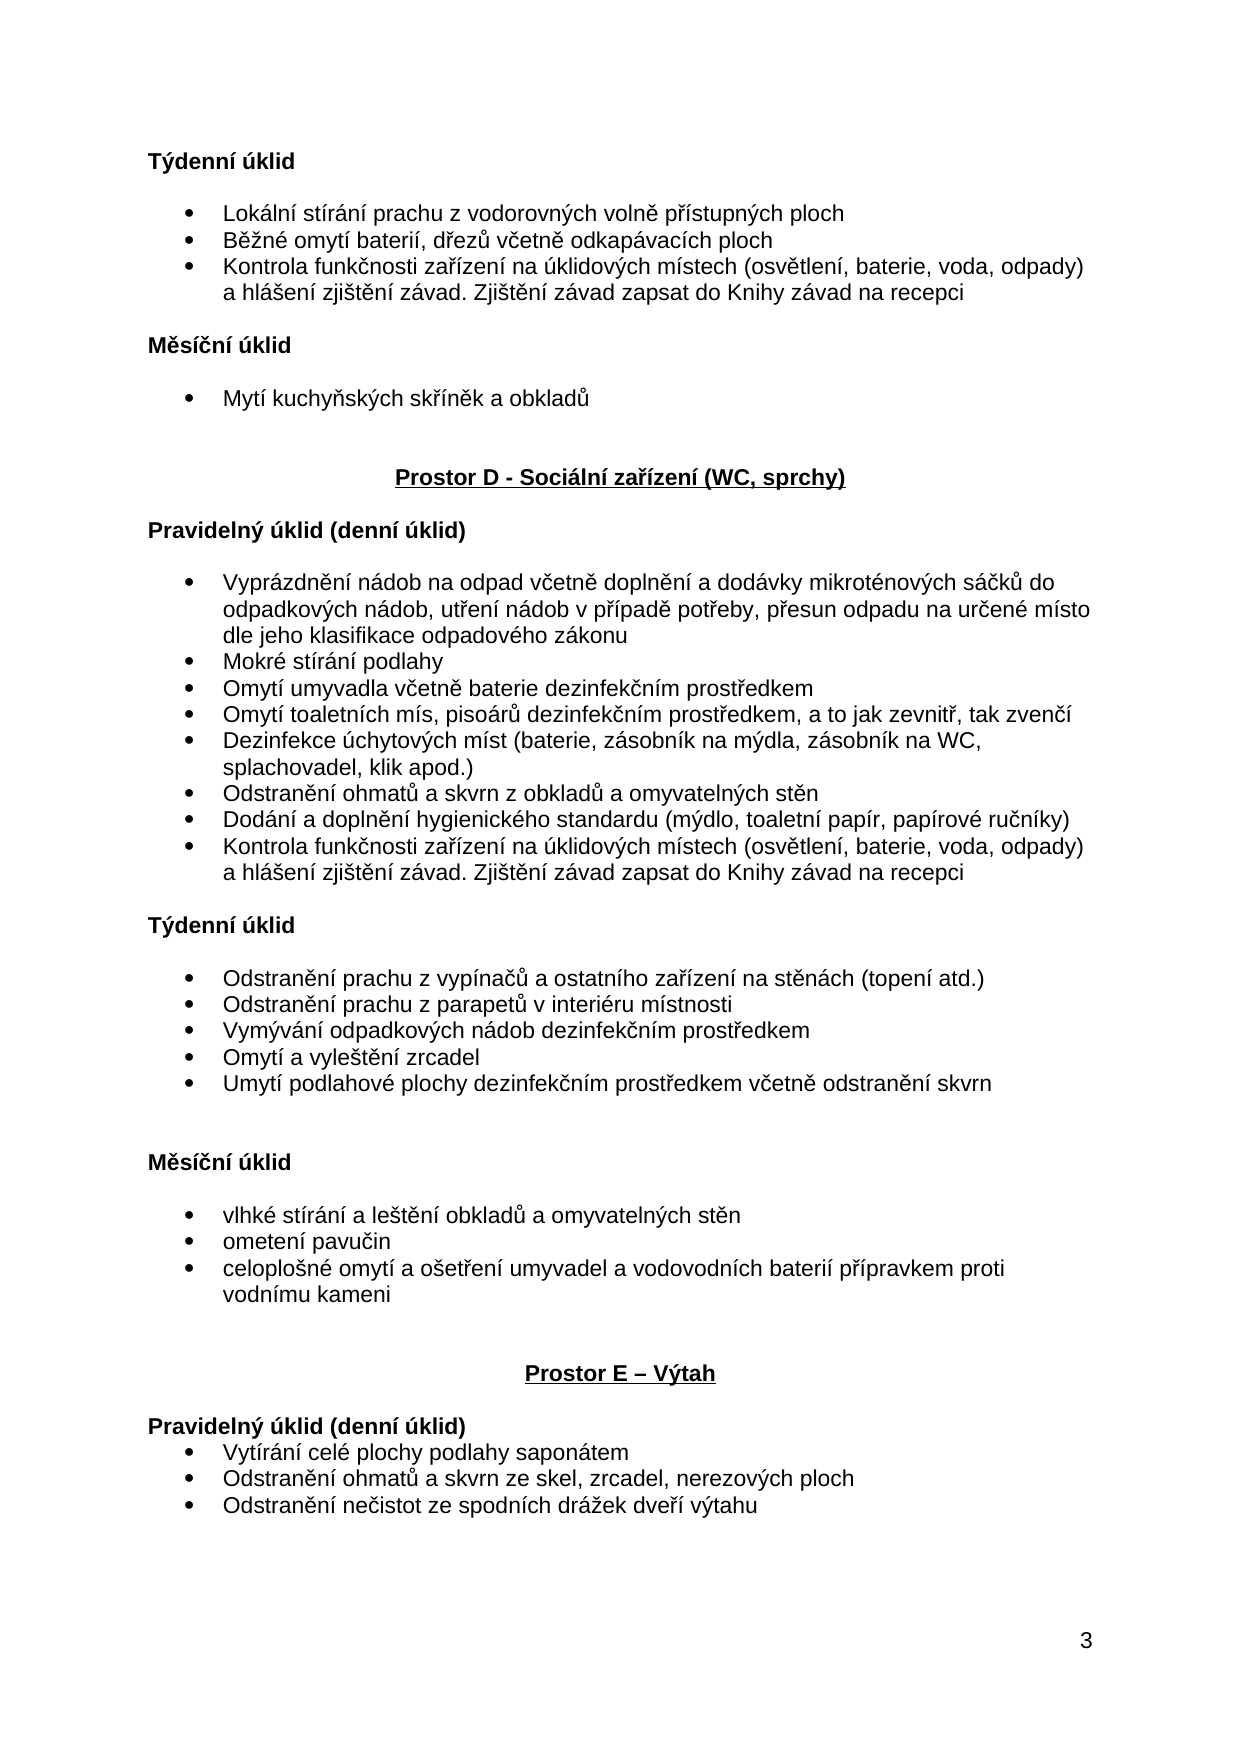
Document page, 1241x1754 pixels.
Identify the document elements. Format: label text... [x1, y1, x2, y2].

list celoplošné omytí a ošetření umyvadel a vodovodních baterií přípravkem proti vodnímu kameni [185, 1254, 1093, 1307]
list Kontrola funkčnosti zařízení na úklidových místech (osvětlení, baterie, voda, odpady) a hlášení zjištění závad. Zjištění závad zapsat do Knihy závad na recepci [185, 253, 1093, 306]
text Týdenní úklid [148, 912, 1093, 938]
text Týdenní úklid [148, 148, 1093, 174]
list Odstranění prachu z parapetů v interiéru místnosti [185, 991, 1093, 1017]
list Omytí toaletních mís, pisoárů dezinfekčním prostředkem, a to jak zevnitř, tak zvenčí [185, 701, 1093, 727]
text Měsíční úklid [148, 1149, 1093, 1175]
text Měsíční úklid [148, 332, 1093, 358]
list Kontrola funkčnosti zařízení na úklidových místech (osvětlení, baterie, voda, odpady) a hlášení zjištění závad. Zjištění závad zapsat do Knihy závad na recepci [185, 833, 1093, 886]
list Odstranění prachu z vypínačů a ostatního zařízení na stěnách (topení atd.) [185, 964, 1093, 991]
list Běžné omytí baterií, dřezů včetně odkapávacích ploch [185, 227, 1093, 253]
list Mytí kuchyňských skříněk a obkladů [185, 385, 1093, 411]
list Vyprázdnění nádob na odpad včetně doplnění a dodávky mikroténových sáčků do odpadkových nádob, utření nádob v případě potřeby, přesun odpadu na určené místo dle jeho klasifikace odpadového zákonu [185, 569, 1093, 648]
list Vytírání celé plochy podlahy saponátem [185, 1439, 1093, 1465]
list Umytí podlahové plochy dezinfekčním prostředkem včetně odstranění skvrn [185, 1070, 1093, 1096]
list Vymývání odpadkových nádob dezinfekčním prostředkem [185, 1017, 1093, 1044]
text Pravidelný úklid (denní úklid) [148, 517, 1093, 543]
list Odstranění ohmatů a skvrn ze skel, zrcadel, nerezových ploch [185, 1465, 1093, 1492]
text Prostor E – Výtah [148, 1360, 1093, 1386]
list Omytí a vyleštění zrcadel [185, 1044, 1093, 1070]
list Mokré stírání podlahy [185, 648, 1093, 675]
list Omytí umyvadla včetně baterie dezinfekčním prostředkem [185, 675, 1093, 701]
list Odstranění ohmatů a skvrn z obkladů a omyvatelných stěn [185, 780, 1093, 806]
list Lokální stírání prachu z vodorovných volně přístupných ploch [185, 200, 1093, 227]
list vlhké stírání a leštění obkladů a omyvatelných stěn [185, 1202, 1093, 1228]
text Prostor D - Sociální zařízení (WC, sprchy) [148, 464, 1093, 490]
text Pravidelný úklid (denní úklid) [148, 1413, 1093, 1439]
list Dezinfekce úchytových míst (baterie, zásobník na mýdla, zásobník na WC, splachovadel, klik apod.) [185, 727, 1093, 780]
list Dodání a doplnění hygienického standardu (mýdlo, toaletní papír, papírové ručníky) [185, 806, 1093, 833]
list Odstranění nečistot ze spodních drážek dveří výtahu [185, 1492, 1093, 1518]
list ometení pavučin [185, 1228, 1093, 1254]
